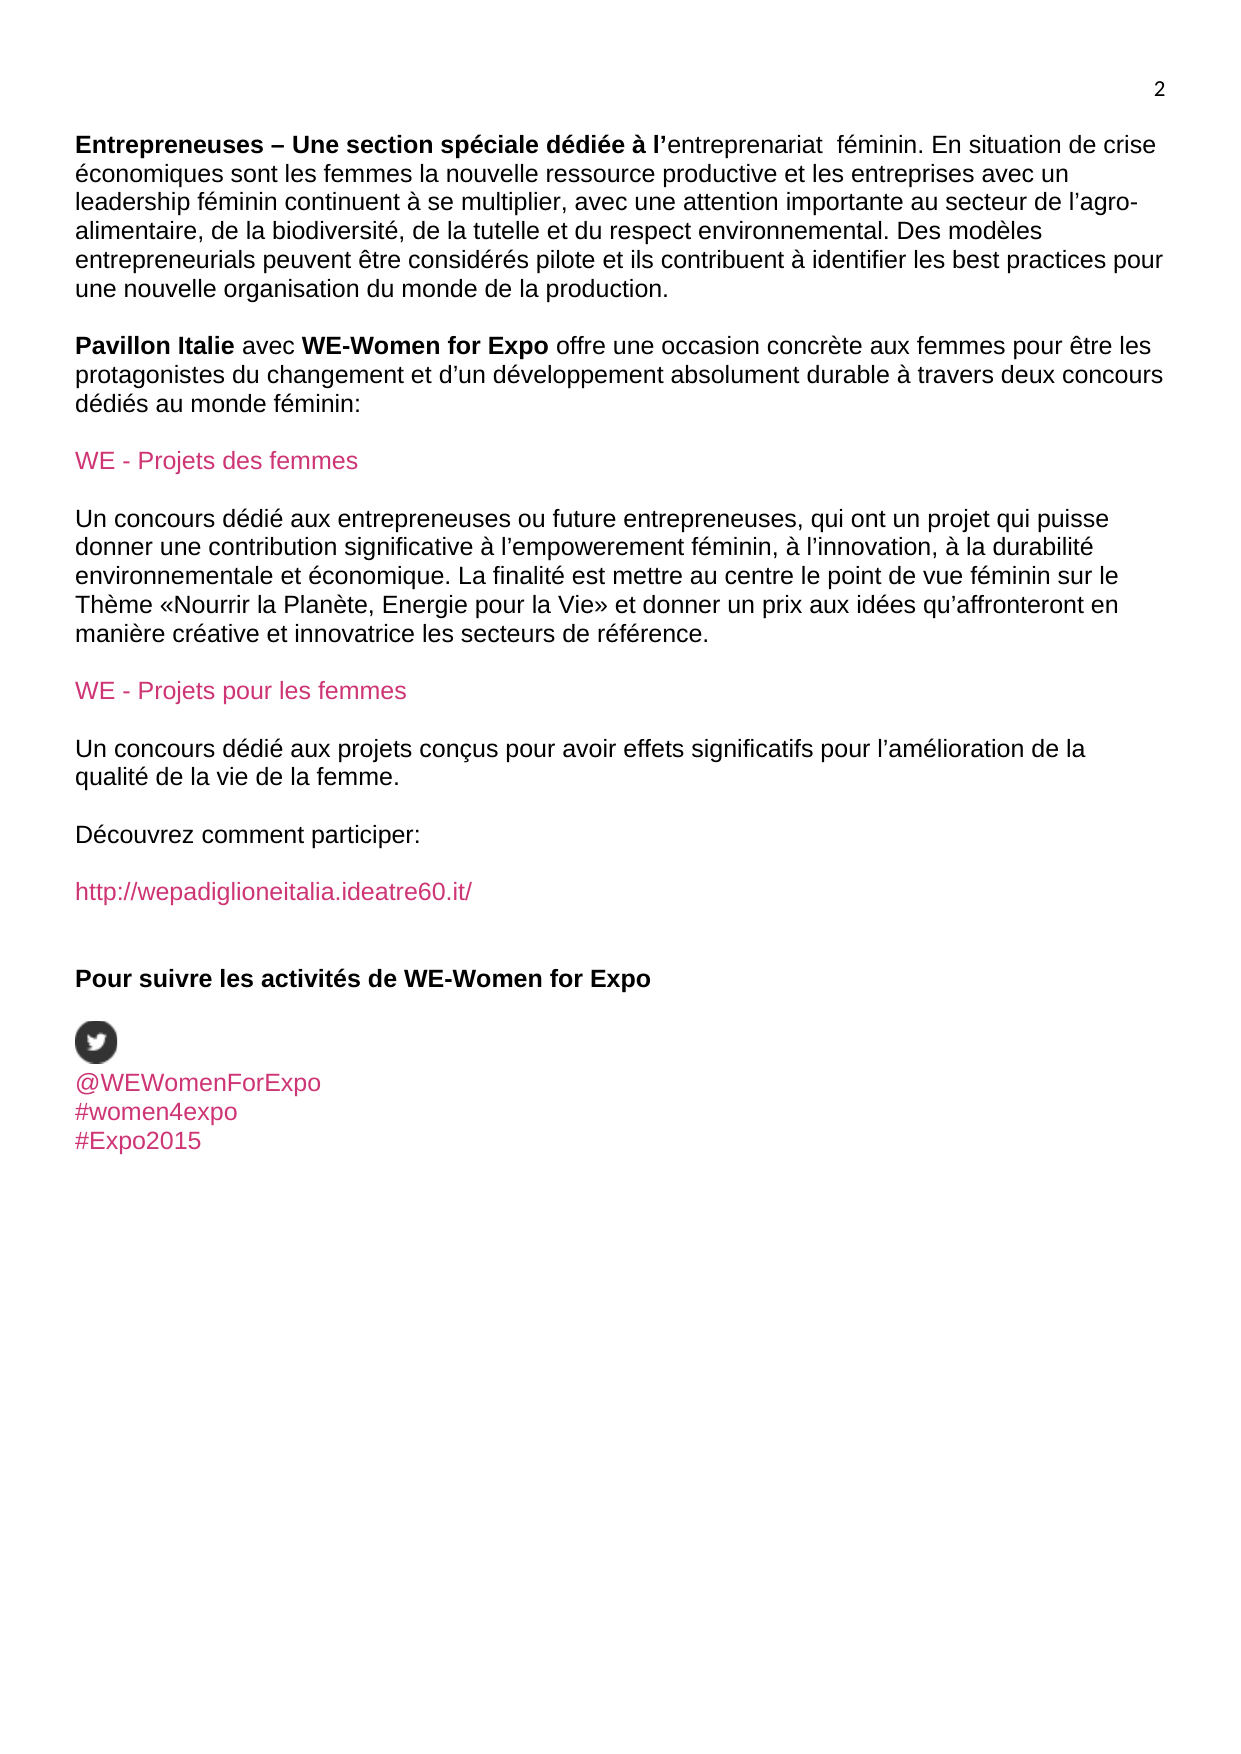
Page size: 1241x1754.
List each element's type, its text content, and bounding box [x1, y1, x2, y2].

text Entrepreneuses – Une section spéciale dédiée à l’entreprenariat féminin. En situation de crise économiques sont les femmes la nouvelle ressource productive et les entreprises avec un leadership féminin continuent à se multiplier, avec une attention importante au secteur de l’agro-alimentaire, de la biodiversité, de la tutelle et du respect environnemental. Des modèles entrepreneurials peuvent être considérés pilote et ils contribuent à identifier les best practices pour une nouvelle organisation du monde de la production. [75, 130, 1165, 302]
text WE - Projets des femmes [75, 446, 1165, 475]
text http://wepadiglioneitalia.ideatre60.it/ [75, 877, 1165, 906]
text Découvrez comment participer: [75, 791, 1165, 848]
text Un concours dédié aux projets conçus pour avoir effets significatifs pour l’amélioration de la qualité de la vie de la femme. [75, 733, 1165, 791]
picture [75, 1021, 118, 1064]
text Pour suivre les activités de WE-Women for Expo [75, 935, 1165, 992]
text Un concours dédié aux entrepreneuses ou future entrepreneuses, qui ont un projet qui puisse donner une contribution significative à l’empowerement féminin, à l’innovation, à la durabilité environnementale et économique. La finalité est mettre au centre le point de vue féminin sur le Thème «Nourrir la Planète, Energie pour la Vie» et donner un prix aux idées qu’affronteront en manière créative et innovatrice les secteurs de référence. [75, 503, 1165, 647]
text WE - Projets pour les femmes [75, 676, 1165, 705]
text @WEWomenForExpo #women4expo #Expo2015 [75, 1021, 1165, 1183]
text Pavillon Italie avec WE-Women for Expo offre une occasion concrète aux femmes pour être les protagonistes du changement et d’un développement absolument durable à travers deux concours dédiés au monde féminin: [75, 331, 1165, 417]
